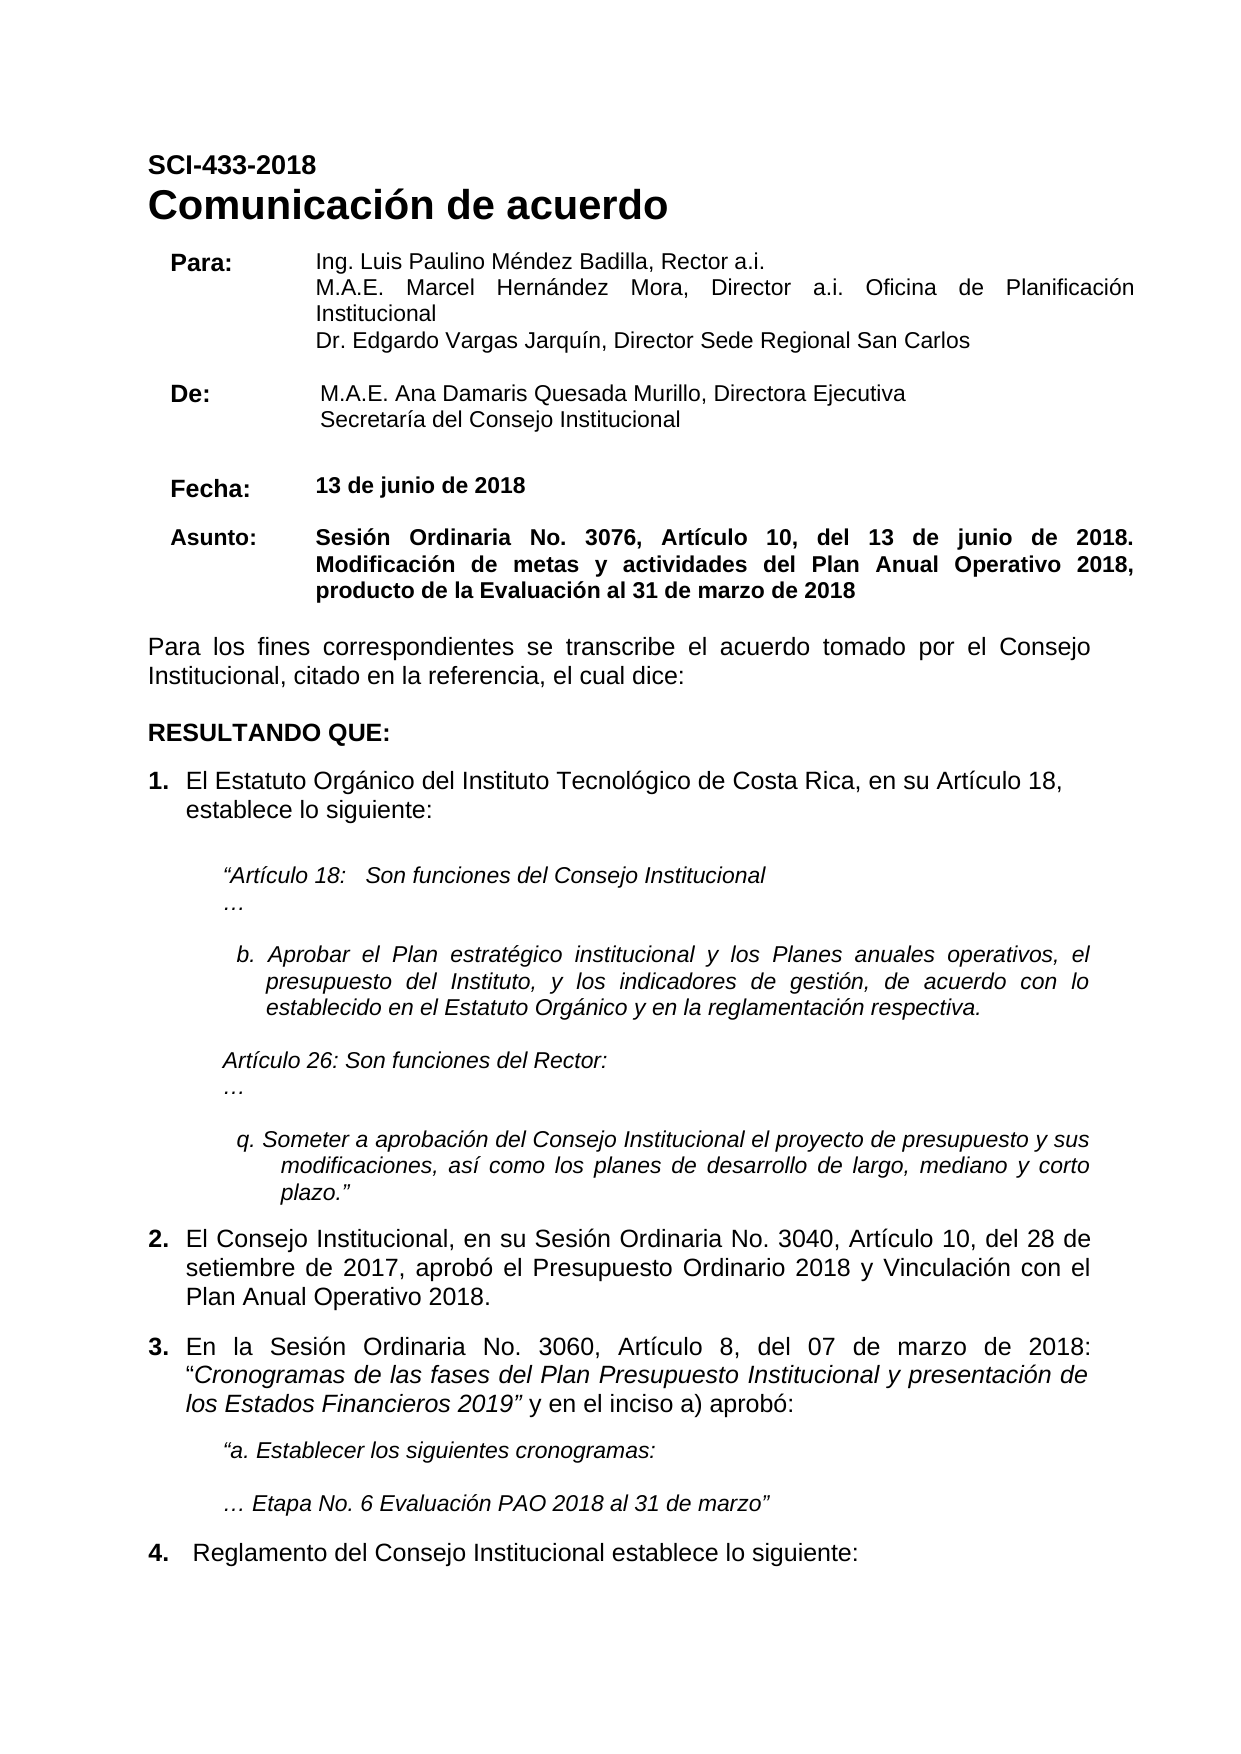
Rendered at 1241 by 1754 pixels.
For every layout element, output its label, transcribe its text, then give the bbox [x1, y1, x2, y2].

text SCI-433-2018 [148, 149, 1092, 181]
text … Etapa No. 6 Evaluación PAO 2018 al 31 de marzo” [223, 1490, 1092, 1516]
table_cell Sesión Ordinaria No. 3076, Artículo 10, del 13 de junio de 2018. Modificación de metas y actividades del Plan Anual Operativo 2018, producto de la Evaluación al 31 de marzo de 2018 [304, 524, 1146, 603]
text … [223, 888, 1092, 915]
table_header Para: [159, 248, 304, 379]
table_cell De: [159, 380, 304, 445]
list El Consejo Institucional, en su Sesión Ordinaria No. 3040, Artículo 10, del 28 de setiembre de 2017, aprobó el Presupuesto Ordinario 2018 y Vinculación con el Plan Anual Operativo 2018. [148, 1224, 1092, 1310]
text q. Someter a aprobación del Consejo Institucional el proyecto de presupuesto y sus modificaciones, así como los planes de desarrollo de largo, mediano y corto plazo.” [236, 1126, 1092, 1205]
table_cell Asunto: [159, 524, 304, 603]
table_cell Fecha: [159, 445, 304, 524]
table_cell M.A.E. Ana Damaris Quesada Murillo, Directora Ejecutiva Secretaría del Consejo Institucional [304, 380, 1146, 445]
list Reglamento del Consejo Institucional establece lo siguiente: [148, 1538, 1092, 1567]
table_header Ing. Luis Paulino Méndez Badilla, Rector a.i. M.A.E. Marcel Hernández Mora, Director a.i. Oficina de Planificación Institucional Dr. Edgardo Vargas Jarquín, Director Sede Regional San Carlos [304, 248, 1146, 379]
text … [223, 1073, 1092, 1099]
list En la Sesión Ordinaria No. 3060, Artículo 8, del 07 de marzo de 2018: “Cronogramas de las fases del Plan Presupuesto Institucional y presentación de los Estados Financieros 2019” y en el inciso a) aprobó: [148, 1332, 1092, 1418]
table_cell 13 de junio de 2018 [304, 445, 1146, 524]
list El Estatuto Orgánico del Instituto Tecnológico de Costa Rica, en su Artículo 18, establece lo siguiente: [148, 766, 1092, 824]
text “Artículo 18: Son funciones del Consejo Institucional [223, 862, 1092, 888]
text b. Aprobar el Plan estratégico institucional y los Planes anuales operativos, el presupuesto del Instituto, y los indicadores de gestión, de acuerdo con lo establecido en el Estatuto Orgánico y en la reglamentación respectiva. [236, 941, 1092, 1020]
text “a. Establecer los siguientes cronogramas: [223, 1437, 1092, 1463]
text Artículo 26: Son funciones del Rector: [223, 1047, 1092, 1073]
text RESULTANDO QUE: [148, 718, 1092, 747]
text Comunicación de acuerdo [148, 181, 1092, 228]
text Para los fines correspondientes se transcribe el acuerdo tomado por el Consejo Institucional, citado en la referencia, el cual dice: [148, 632, 1092, 690]
